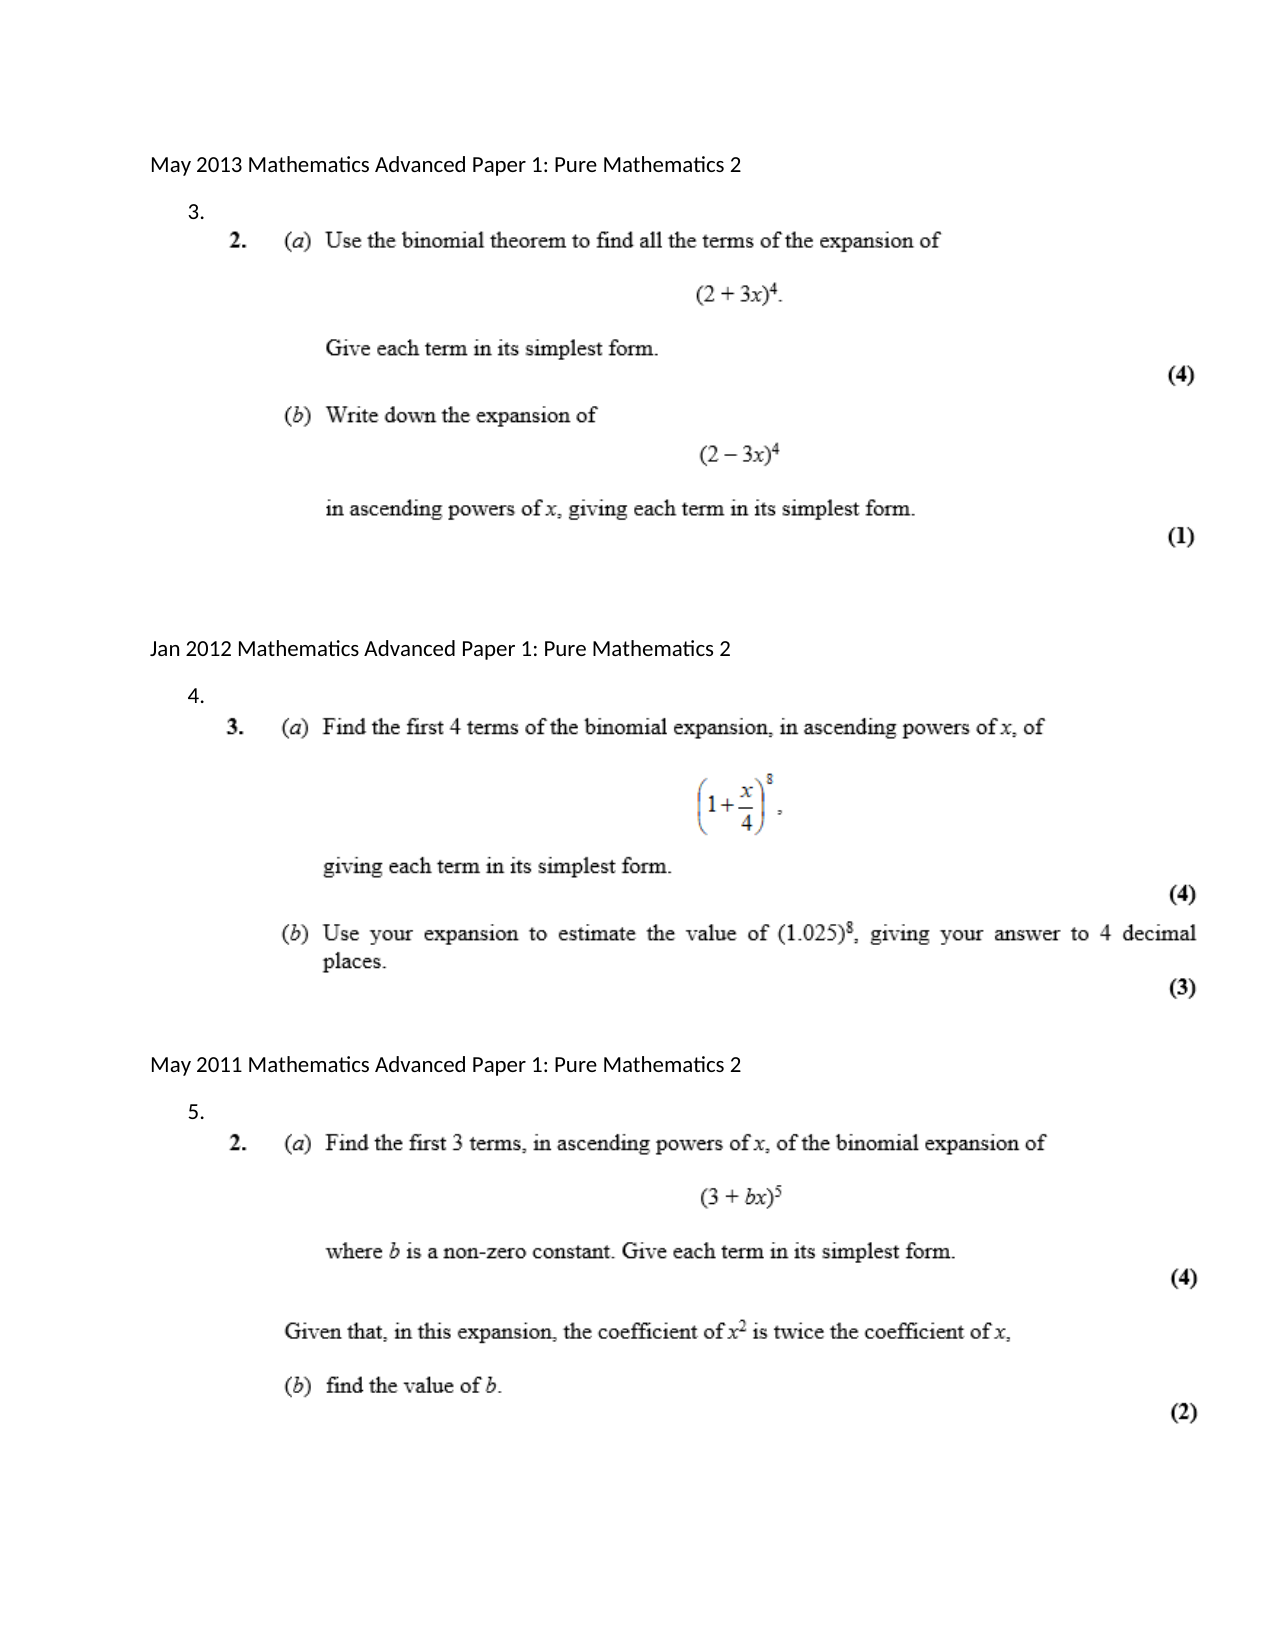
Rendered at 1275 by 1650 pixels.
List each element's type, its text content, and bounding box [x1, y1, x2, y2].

text May 2011 Mathematics Advanced Paper 1: Pure Mathematics 2 [150, 1050, 1125, 1078]
text Jan 2012 Mathematics Advanced Paper 1: Pure Mathematics 2 [150, 634, 1125, 662]
picture [225, 1127, 1200, 1431]
picture [225, 227, 1200, 555]
picture [225, 711, 1200, 1002]
text May 2013 Mathematics Advanced Paper 1: Pure Mathematics 2 [150, 150, 1125, 178]
